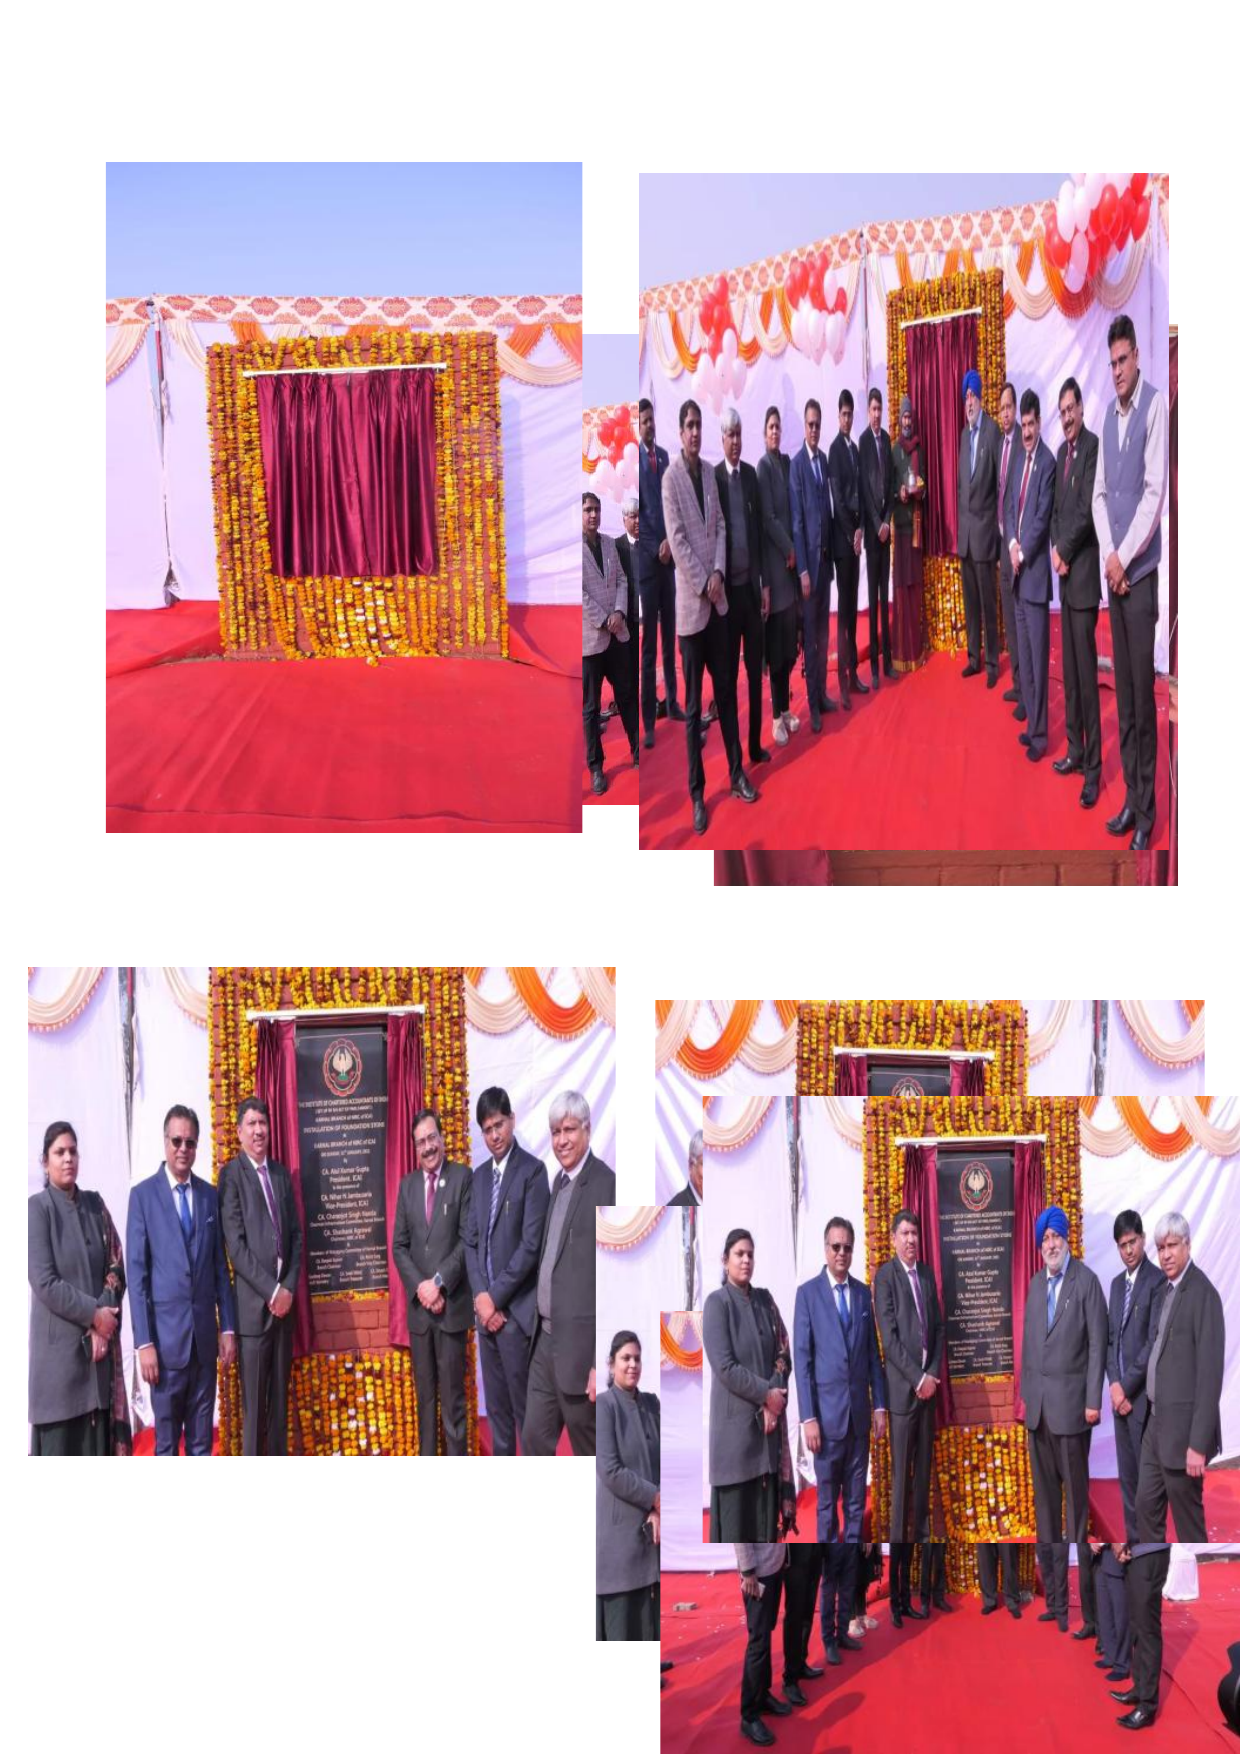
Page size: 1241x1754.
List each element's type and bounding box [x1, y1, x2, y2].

picture [105, 162, 1178, 886]
picture [28, 967, 1240, 1754]
